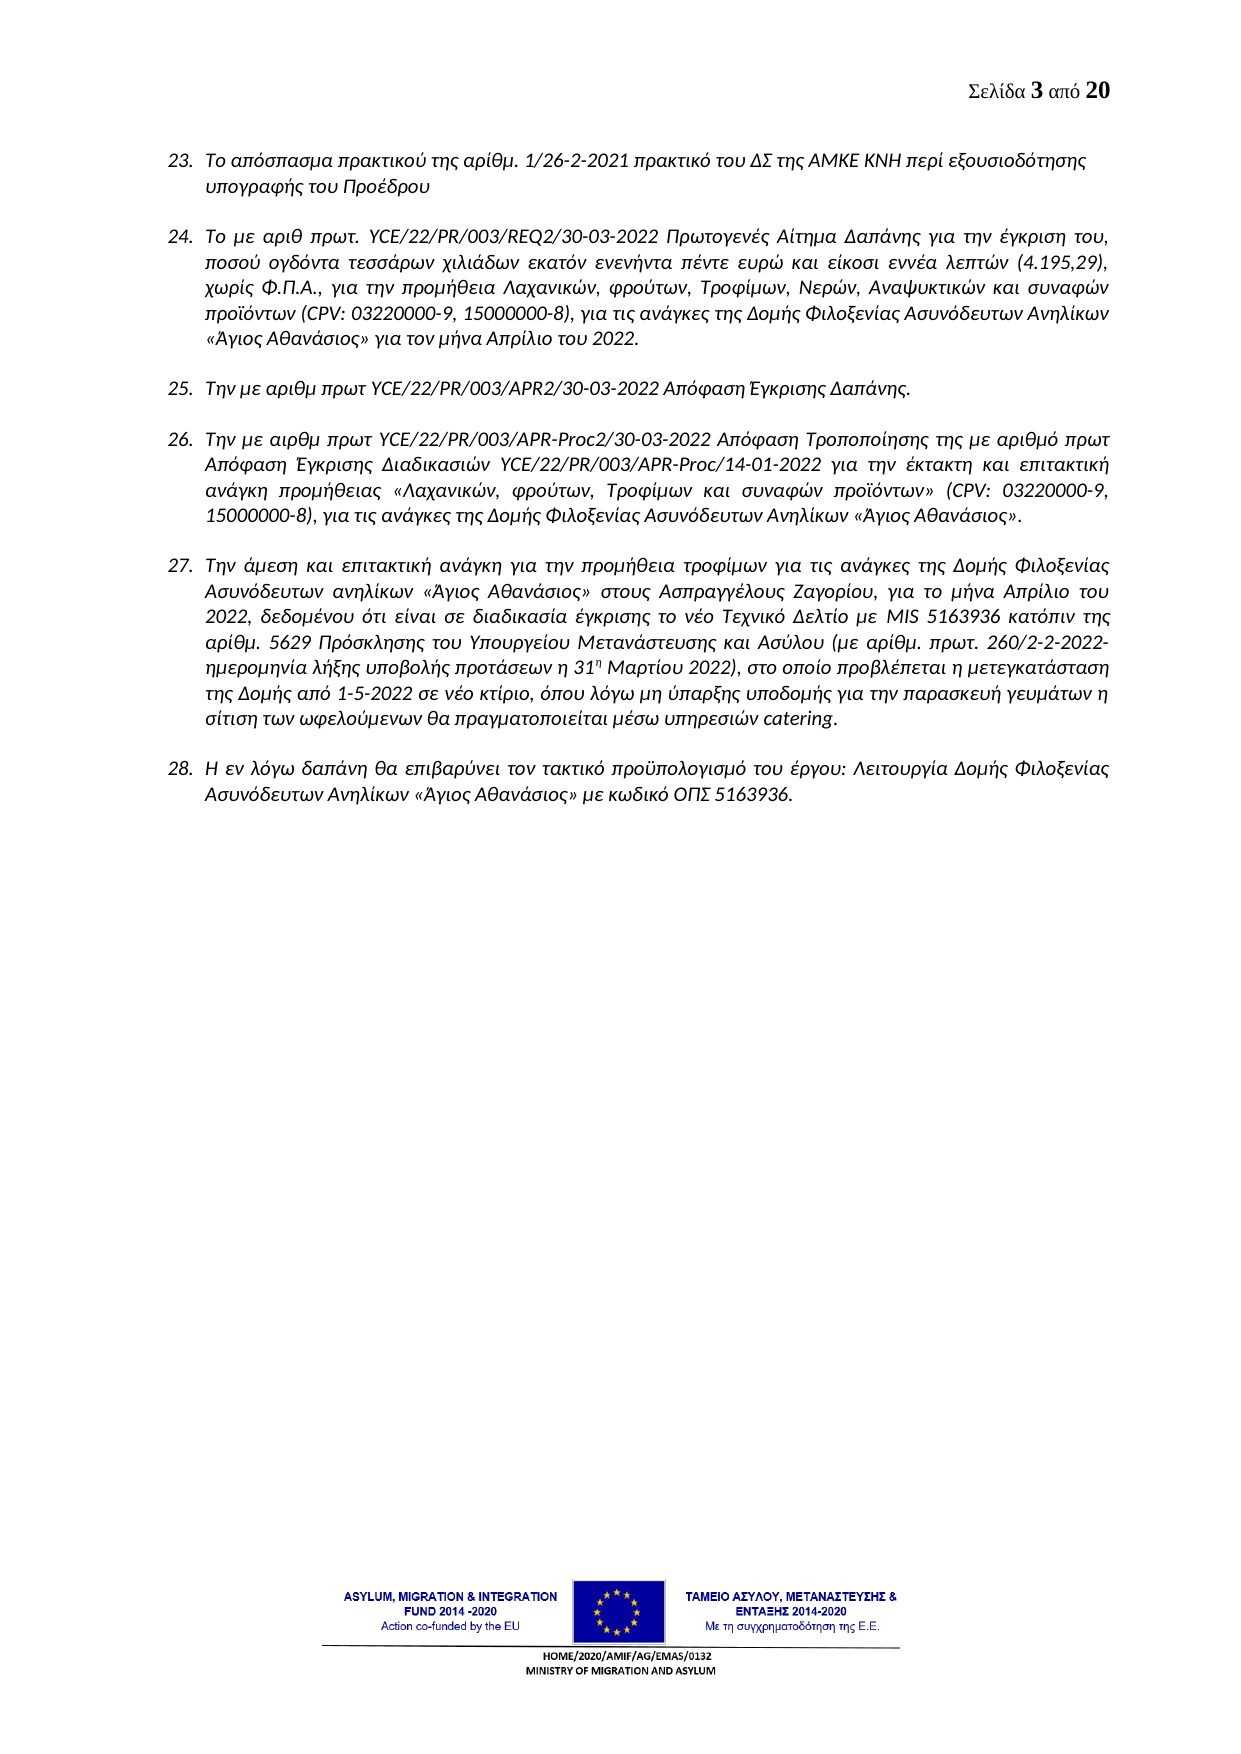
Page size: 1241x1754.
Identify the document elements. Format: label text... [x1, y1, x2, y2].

picture [280, 1579, 961, 1703]
list Την άμεση και επιτακτική ανάγκη για την προμήθεια τροφίμων για τις ανάγκες της Δομής Φιλοξενίας Ασυνόδευτων ανηλίκων «Άγιος Αθανάσιος» στους Ασπραγγέλους Ζαγορίου, για το μήνα Απρίλιο του 2022, δεδομένου ότι είναι σε διαδικασία έγκρισης το νέο Τεχνικό Δελτίο με MIS 5163936 κατόπιν της αρίθμ. 5629 Πρόσκλησης του Υπουργείου Μετανάστευσης και Ασύλου (με αρίθμ. πρωτ. 260/2-2-2022-ημερομηνία λήξης υποβολής προτάσεων η 31η Μαρτίου 2022), στο οποίο προβλέπεται η μετεγκατάσταση της Δομής από 1-5-2022 σε νέο κτίριο, όπου λόγω μη ύπαρξης υποδομής για την παρασκευή γευμάτων η σίτιση των ωφελούμενων θα πραγματοποιείται μέσω υπηρεσιών catering. [167, 553, 1110, 731]
list Την με αριθμ πρωτ YCE/22/PR/003/APR2/30-03-2022 Απόφαση Έγκρισης Δαπάνης. [167, 376, 1110, 401]
list Το απόσπασμα πρακτικού της αρίθμ. 1/26-2-2021 πρακτικό του ΔΣ της ΑΜΚΕ ΚΝΗ περί εξουσιοδότησης υπογραφής του Προέδρου [167, 148, 1110, 198]
list Την με αιρθμ πρωτ YCE/22/PR/003/APR-Proc2/30-03-2022 Απόφαση Τροποποίησης της με αριθμό πρωτ Απόφαση Έγκρισης Διαδικασιών YCE/22/PR/003/APR-Proc/14-01-2022 για την έκτακτη και επιτακτική ανάγκη προμήθειας «Λαχανικών, φρούτων, Τροφίμων και συναφών προϊόντων» (CPV: 03220000-9, 15000000-8), για τις ανάγκες της Δομής Φιλοξενίας Ασυνόδευτων Ανηλίκων «Άγιος Αθανάσιος». [167, 426, 1110, 528]
list Η εν λόγω δαπάνη θα επιβαρύνει τον τακτικό προϋπολογισμό του έργου: Λειτουργία Δομής Φιλοξενίας Ασυνόδευτων Ανηλίκων «Άγιος Αθανάσιος» με κωδικό ΟΠΣ 5163936. [167, 756, 1110, 806]
list Το με αριθ πρωτ. YCE/22/PR/003/REQ2/30-03-2022 Πρωτογενές Αίτημα Δαπάνης για την έγκριση του, ποσού ογδόντα τεσσάρων χιλιάδων εκατόν ενενήντα πέντε ευρώ και είκοσι εννέα λεπτών (4.195,29), χωρίς Φ.Π.Α., για την προμήθεια Λαχανικών, φρούτων, Τροφίμων, Νερών, Αναψυκτικών και συναφών προϊόντων (CPV: 03220000-9, 15000000-8), για τις ανάγκες της Δομής Φιλοξενίας Ασυνόδευτων Ανηλίκων «Άγιος Αθανάσιος» για τον μήνα Απρίλιο του 2022. [167, 223, 1110, 351]
